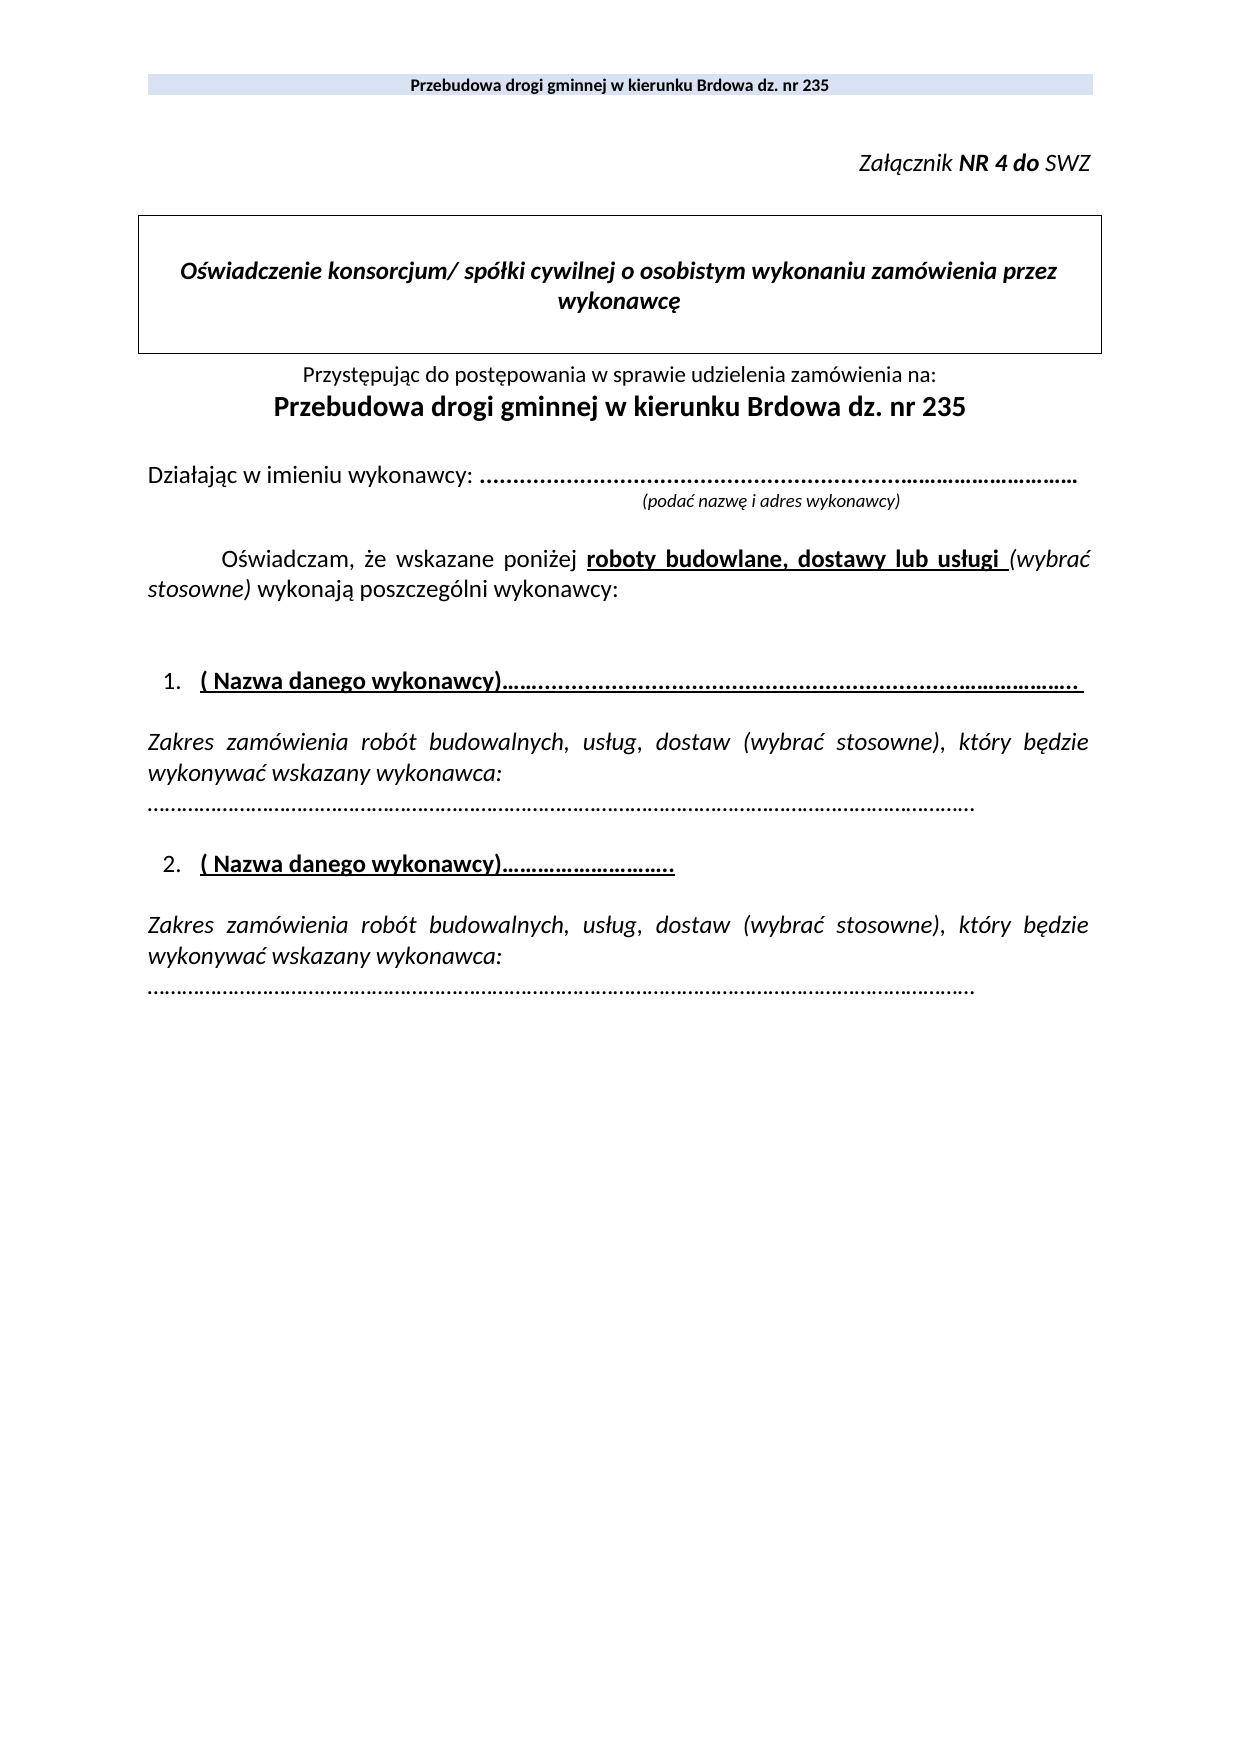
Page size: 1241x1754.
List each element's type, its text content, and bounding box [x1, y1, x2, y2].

text Zakres zamówienia robót budowalnych, usług, dostaw (wybrać stosowne), który będzie wykonywać wskazany wykonawca: [148, 726, 1093, 787]
text ……………………………………………………………………………………………………………………………… [148, 970, 1093, 1001]
list ( Nazwa danego wykonawcy)……...............................................................……………….. [162, 665, 1093, 696]
text Załącznik NR 4 do SWZ [148, 148, 1093, 178]
text Oświadczam, że wskazane poniżej roboty budowlane, dostawy lub usługi (wybrać stosowne) wykonają poszczególni wykonawcy: [148, 543, 1093, 604]
text Przystępując do postępowania w sprawie udzielenia zamówienia na: [148, 360, 1093, 388]
text Działając w imieniu wykonawcy: ...............................................................………………………… [148, 459, 1093, 490]
list ( Nazwa danego wykonawcy)……………………….. [162, 848, 1093, 879]
text Oświadczenie konsorcjum/ spółki cywilnej o osobistym wykonaniu zamówienia przez wykonawcę [139, 252, 1101, 316]
text (podać nazwę i adres wykonawcy) [148, 490, 1093, 513]
text ……………………………………………………………………………………………………………………………… [148, 787, 1093, 818]
text Przebudowa drogi gminnej w kierunku Brdowa dz. nr 235 [148, 388, 1093, 423]
text Zakres zamówienia robót budowalnych, usług, dostaw (wybrać stosowne), który będzie wykonywać wskazany wykonawca: [148, 909, 1093, 970]
